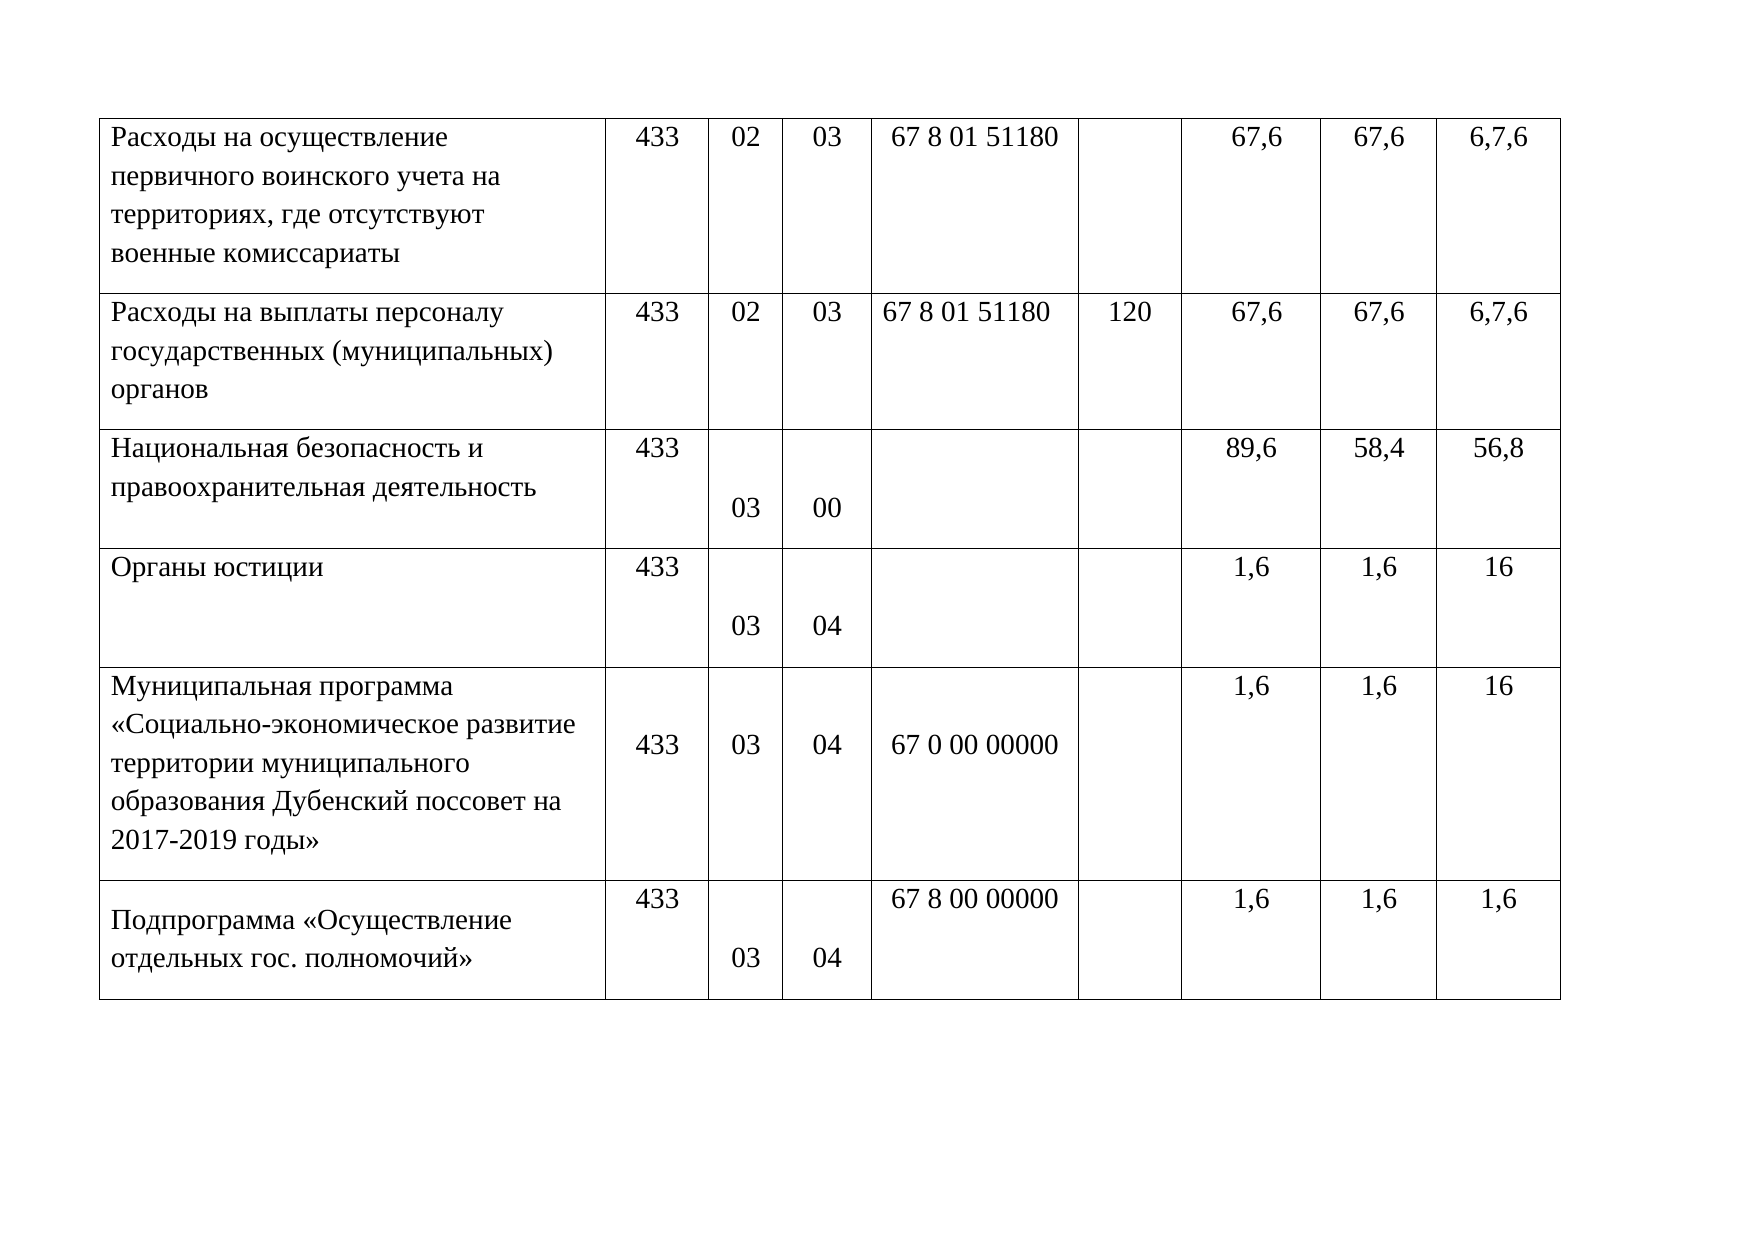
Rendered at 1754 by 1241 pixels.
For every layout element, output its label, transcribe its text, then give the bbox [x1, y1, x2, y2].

table_cell 02 [709, 294, 782, 429]
table_cell 6,7,6 [1437, 119, 1560, 293]
table_cell [872, 549, 1078, 667]
table_cell 1,6 [1182, 668, 1320, 880]
table_cell Подпрограмма «Осуществление отдельных гос. полномочий» [100, 881, 605, 999]
table_cell 67 8 01 51180 [872, 294, 1078, 429]
table_cell 433 [606, 294, 708, 429]
table_cell Расходы на осуществление первичного воинского учета на территориях, где отсутствуют военные комиссариаты [100, 119, 605, 293]
table_cell 1,6 [1182, 549, 1320, 667]
table_cell 03 [709, 668, 782, 880]
table_cell 120 [1079, 294, 1181, 429]
table_cell 433 [606, 549, 708, 667]
table_cell 04 [783, 881, 871, 999]
table_cell Органы юстиции [100, 549, 605, 667]
table_cell 03 [709, 881, 782, 999]
table_cell Расходы на выплаты персоналу государственных (муниципальных) органов [100, 294, 605, 429]
table_cell 56,8 [1437, 430, 1560, 548]
table_cell 67 8 00 00000 [872, 881, 1078, 999]
table_cell [1079, 668, 1181, 880]
table_cell 16 [1437, 668, 1560, 880]
table_cell 67 0 00 00000 [872, 668, 1078, 880]
table_cell 1,6 [1321, 881, 1436, 999]
table_cell 67 8 01 51180 [872, 119, 1078, 293]
table_cell 03 [783, 294, 871, 429]
table_cell 433 [606, 668, 708, 880]
table_cell [1079, 549, 1181, 667]
table_cell 00 [783, 430, 871, 548]
table_cell 02 [709, 119, 782, 293]
table_cell 433 [606, 119, 708, 293]
table_cell [1079, 430, 1181, 548]
table_cell 6,7,6 [1437, 294, 1560, 429]
table_cell [1079, 881, 1181, 999]
table_cell 16 [1437, 549, 1560, 667]
table_cell 67,6 [1321, 294, 1436, 429]
table_cell 433 [606, 430, 708, 548]
table_cell 58,4 [1321, 430, 1436, 548]
table_cell 67,6 [1182, 119, 1320, 293]
table_cell 67,6 [1321, 119, 1436, 293]
table_cell 433 [606, 881, 708, 999]
table_cell 1,6 [1321, 549, 1436, 667]
table_cell 67,6 [1182, 294, 1320, 429]
table_cell [1079, 119, 1181, 293]
table_cell 1,6 [1182, 881, 1320, 999]
table_cell Муниципальная программа «Социально-экономическое развитие территории муниципального образования Дубенский поссовет на 2017-2019 годы» [100, 668, 605, 880]
table_cell 1,6 [1321, 668, 1436, 880]
table_cell 03 [709, 549, 782, 667]
table_cell 03 [709, 430, 782, 548]
table_cell [872, 430, 1078, 548]
table_cell 03 [783, 119, 871, 293]
table_cell 1,6 [1437, 881, 1560, 999]
table_cell 04 [783, 668, 871, 880]
table_cell 89,6 [1182, 430, 1320, 548]
table_cell Национальная безопасность и правоохранительная деятельность [100, 430, 605, 548]
table_cell 04 [783, 549, 871, 667]
